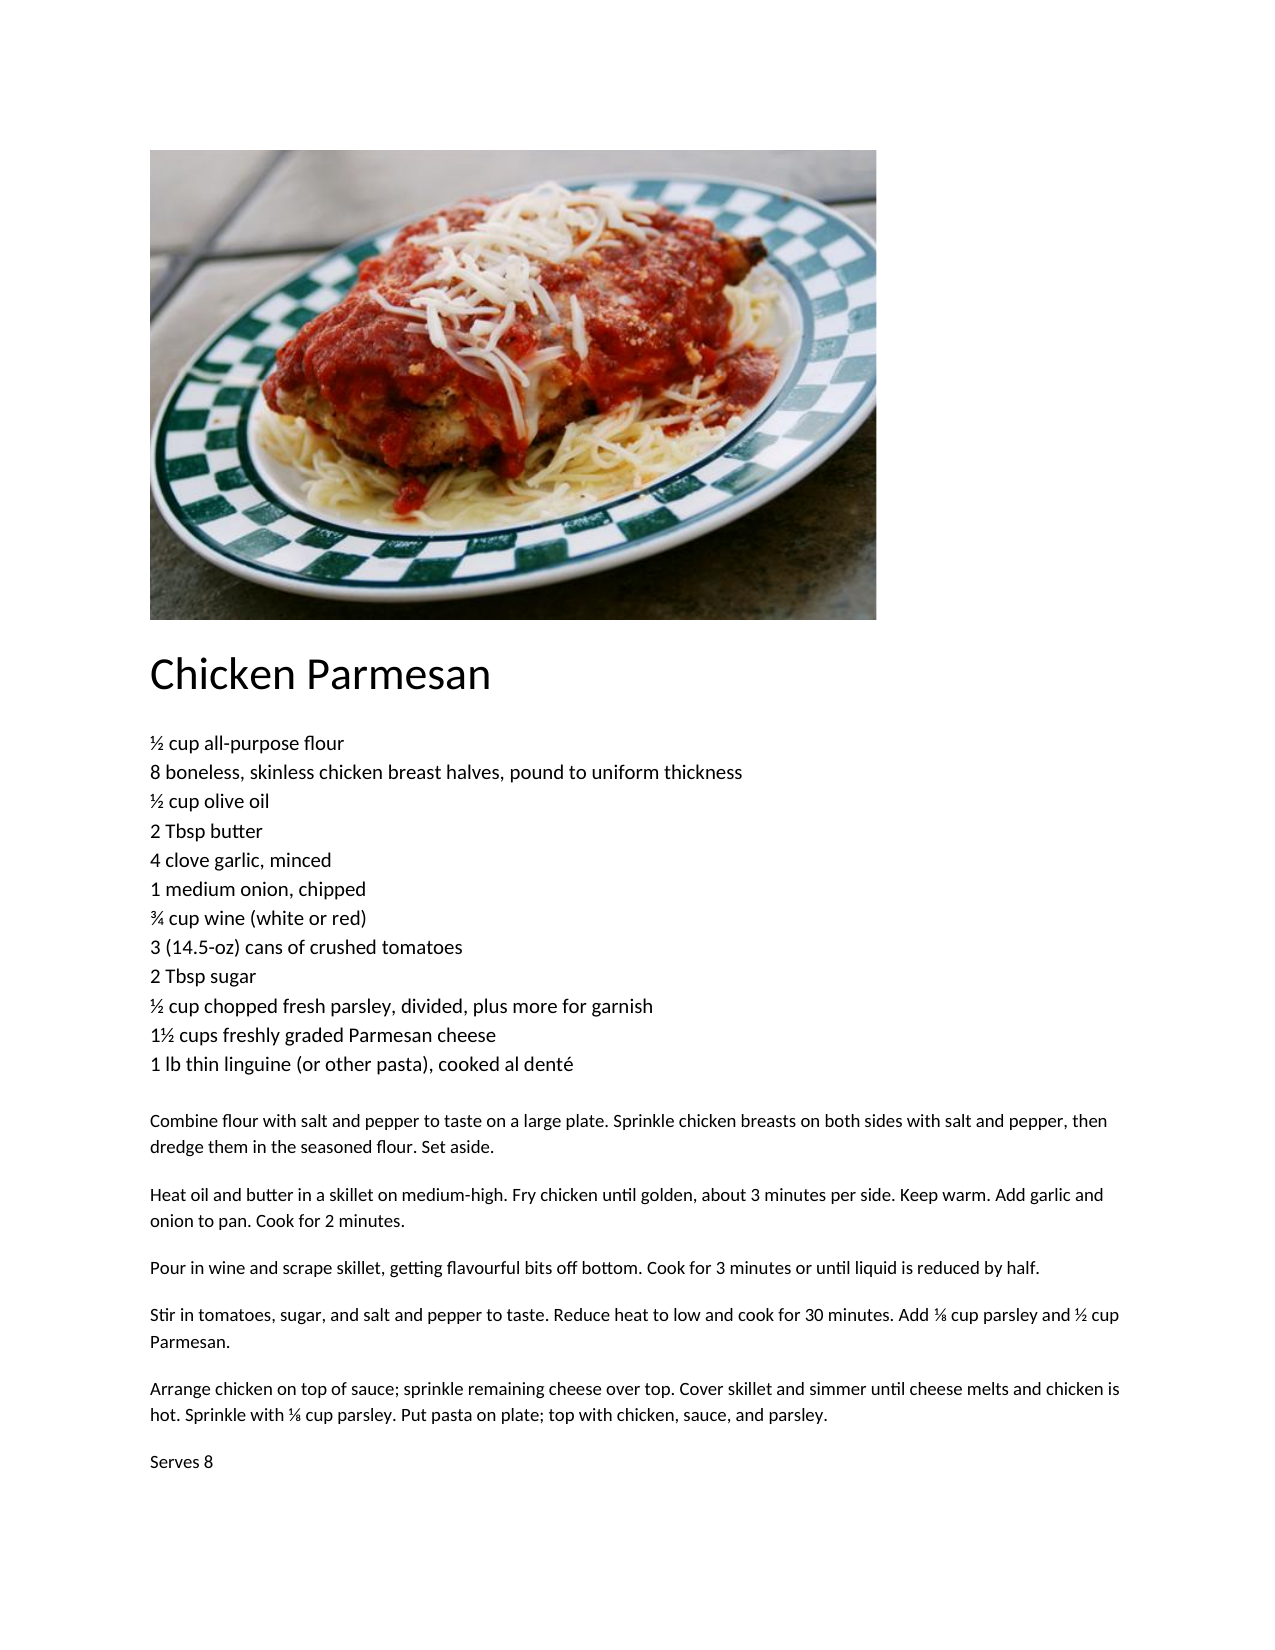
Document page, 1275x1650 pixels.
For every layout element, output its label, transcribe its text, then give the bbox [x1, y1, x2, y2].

text Chicken Parmesan [150, 645, 1125, 701]
text Stir in tomatoes, sugar, and salt and pepper to taste. Reduce heat to low and cook for 30 minutes. Add ⅛ cup parsley and ½ cup Parmesan. [150, 1303, 1125, 1353]
text Arrange chicken on top of sauce; sprinkle remaining cheese over top. Cover skillet and simmer until cheese melts and chicken is hot. Sprinkle with ⅛ cup parsley. Put pasta on plate; top with chicken, sauce, and parsley. [150, 1377, 1125, 1426]
text ½ cup all-purpose flour 8 boneless, skinless chicken breast halves, pound to uniform thickness ½ cup olive oil 2 Tbsp butter 4 clove garlic, minced 1 medium onion, chipped ¾ cup wine (white or red) 3 (14.5-oz) cans of crushed tomatoes 2 Tbsp sugar ½ cup chopped fresh parsley, divided, plus more for garnish 1½ cups freshly graded Parmesan cheese 1 lb thin linguine (or other pasta), cooked al denté Combine flour with salt and pepper to taste on a large plate. Sprinkle chicken breasts on both sides with salt and pepper, then dredge them in the seasoned flour. Set aside. [150, 730, 1125, 1158]
text Pour in wine and scrape skillet, getting flavourful bits off bottom. Cook for 3 minutes or until liquid is reduced by half. [150, 1256, 1125, 1279]
text Serves 8 [150, 1451, 1125, 1473]
text Heat oil and butter in a skillet on medium-high. Fry chicken until golden, about 3 minutes per side. Keep warm. Add garlic and onion to pan. Cook for 2 minutes. [150, 1183, 1125, 1232]
